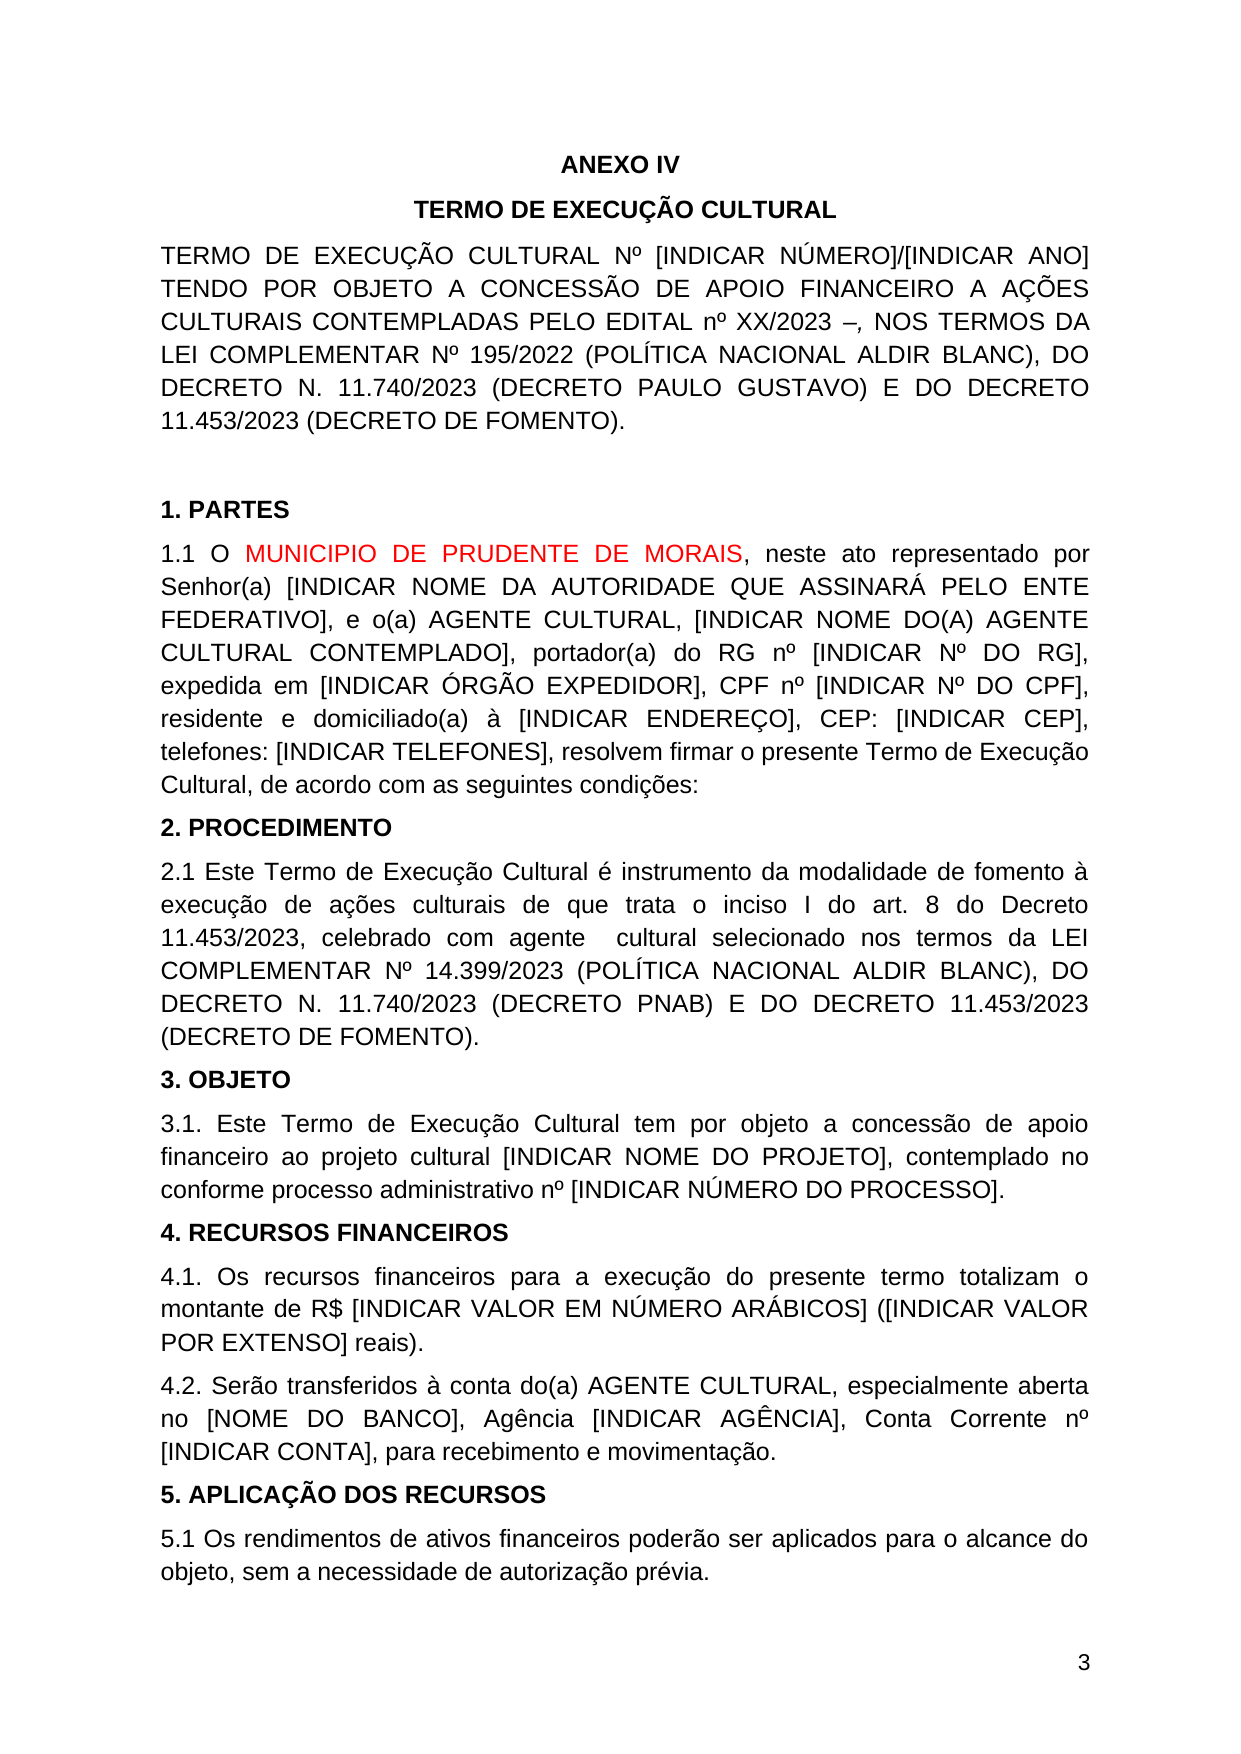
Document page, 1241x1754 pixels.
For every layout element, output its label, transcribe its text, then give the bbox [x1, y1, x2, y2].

text ANEXO IV [150, 150, 1090, 179]
text 3.1. Este Termo de Execução Cultural tem por objeto a concessão de apoio financeiro ao projeto cultural [INDICAR NOME DO PROJETO], contemplado no conforme processo administrativo nº [INDICAR NÚMERO DO PROCESSO]. [160, 1108, 1090, 1203]
text 2.1 Este Termo de Execução Cultural é instrumento da modalidade de fomento à execução de ações culturais de que trata o inciso I do art. 8 do Decreto 11.453/2023, celebrado com agente cultural selecionado nos termos da LEI COMPLEMENTAR Nº 14.399/2023 (POLÍTICA NACIONAL ALDIR BLANC), DO DECRETO N. 11.740/2023 (DECRETO PNAB) E DO DECRETO 11.453/2023 (DECRETO DE FOMENTO). [160, 857, 1090, 1050]
text 4.2. Serão transferidos à conta do(a) AGENTE CULTURAL, especialmente aberta no [NOME DO BANCO], Agência [INDICAR AGÊNCIA], Conta Corrente nº [INDICAR CONTA], para recebimento e movimentação. [160, 1371, 1090, 1466]
text TERMO DE EXECUÇÃO CULTURAL [160, 196, 1090, 224]
text 2. PROCEDIMENTO [160, 813, 1090, 842]
text 3. OBJETO [160, 1065, 1090, 1094]
text 5.1 Os rendimentos de ativos financeiros poderão ser aplicados para o alcance do objeto, sem a necessidade de autorização prévia. [160, 1524, 1090, 1586]
text 4. RECURSOS FINANCEIROS [160, 1218, 1090, 1247]
text 1. PARTES [160, 495, 1090, 524]
text TERMO DE EXECUÇÃO CULTURAL Nº [INDICAR NÚMERO]/[INDICAR ANO] TENDO POR OBJETO A CONCESSÃO DE APOIO FINANCEIRO A AÇÕES CULTURAIS CONTEMPLADAS PELO EDITAL nº XX/2023 –, NOS TERMOS DA LEI COMPLEMENTAR Nº 195/2022 (POLÍTICA NACIONAL ALDIR BLANC), DO DECRETO N. 11.740/2023 (DECRETO PAULO GUSTAVO) E DO DECRETO 11.453/2023 (DECRETO DE FOMENTO). [160, 241, 1090, 435]
text 4.1. Os recursos financeiros para a execução do presente termo totalizam o montante de R$ [INDICAR VALOR EM NÚMERO ARÁBICOS] ([INDICAR VALOR POR EXTENSO] reais). [160, 1261, 1090, 1356]
text 1.1 O MUNICIPIO DE PRUDENTE DE MORAIS, neste ato representado por Senhor(a) [INDICAR NOME DA AUTORIDADE QUE ASSINARÁ PELO ENTE FEDERATIVO], e o(a) AGENTE CULTURAL, [INDICAR NOME DO(A) AGENTE CULTURAL CONTEMPLADO], portador(a) do RG nº [INDICAR Nº DO RG], expedida em [INDICAR ÓRGÃO EXPEDIDOR], CPF nº [INDICAR Nº DO CPF], residente e domiciliado(a) à [INDICAR ENDEREÇO], CEP: [INDICAR CEP], telefones: [INDICAR TELEFONES], resolvem firmar o presente Termo de Execução Cultural, de acordo com as seguintes condições: [160, 538, 1090, 798]
text 5. APLICAÇÃO DOS RECURSOS [160, 1480, 1090, 1509]
